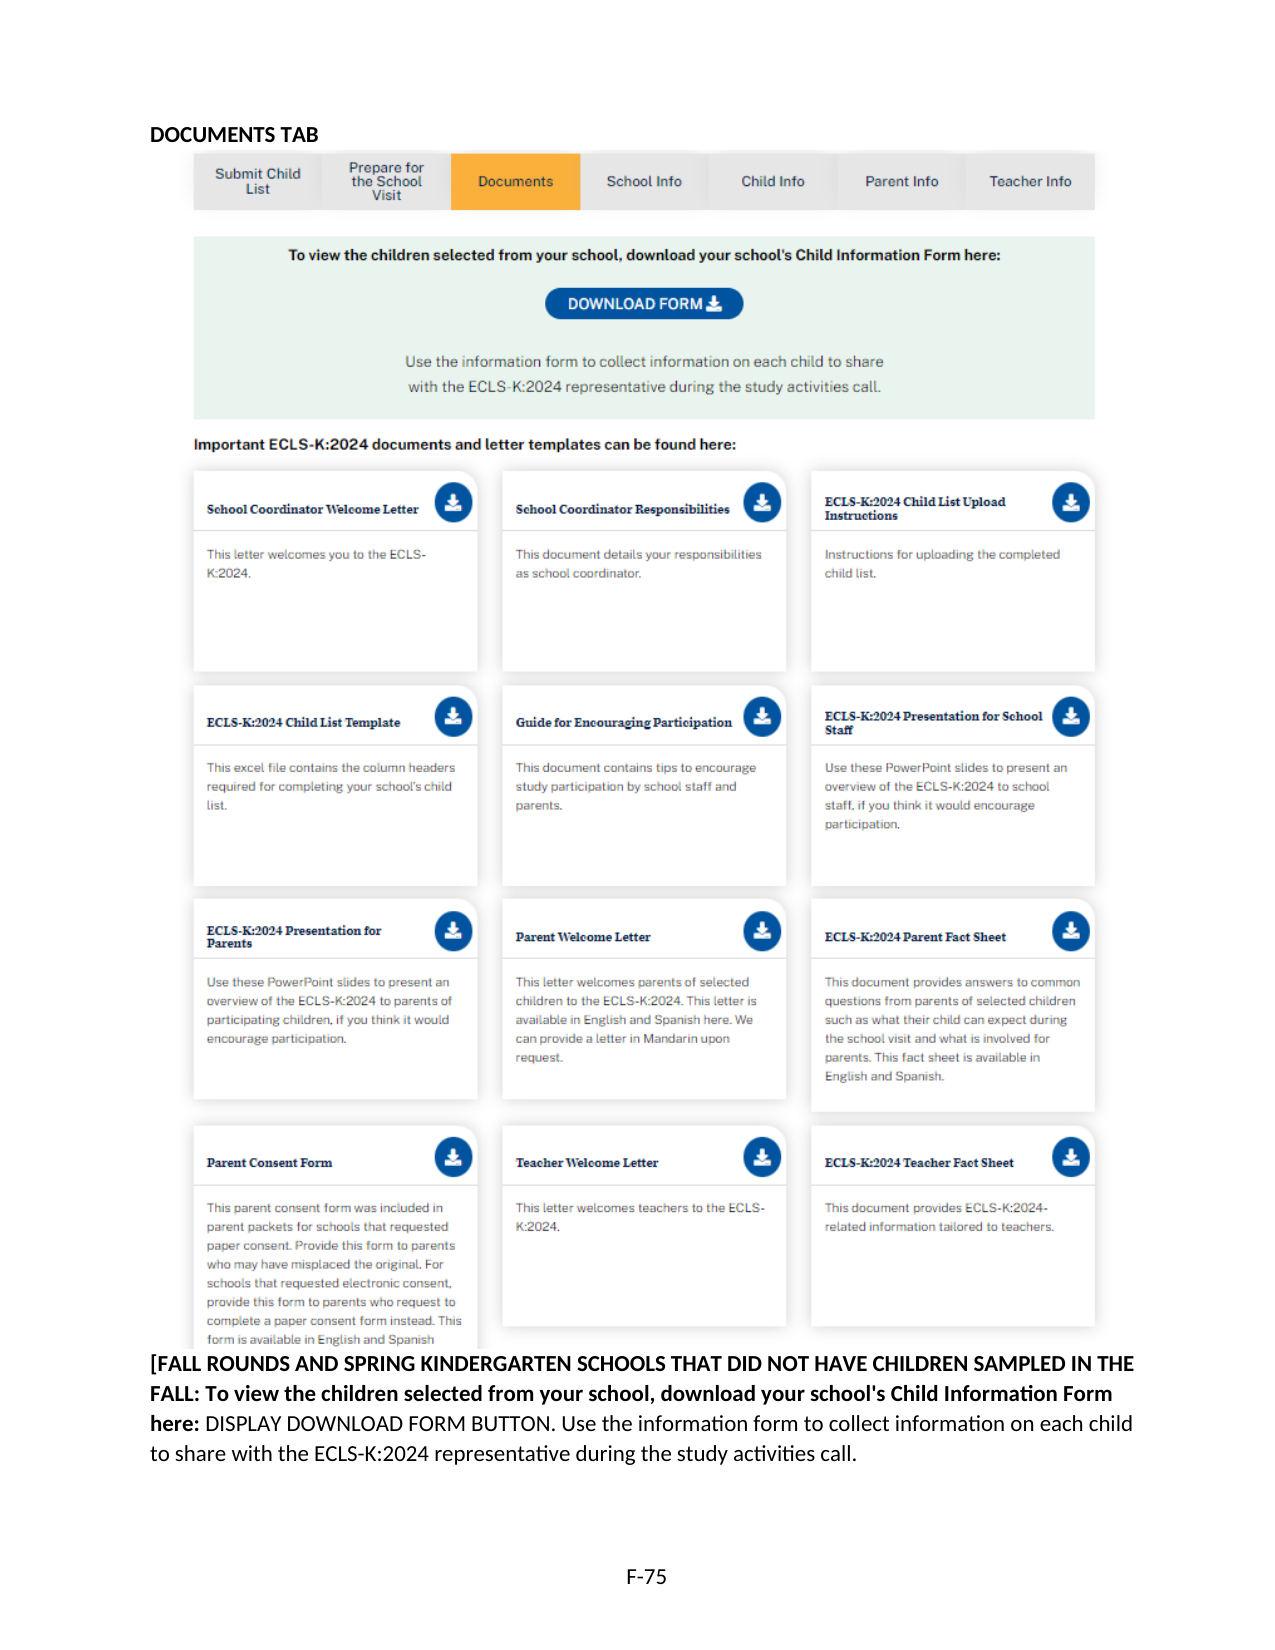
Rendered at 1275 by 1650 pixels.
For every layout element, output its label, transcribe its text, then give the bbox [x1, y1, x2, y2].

picture [150, 150, 1143, 1349]
subtitle DOCUMENTS TAB [150, 120, 1143, 148]
text [FALL ROUNDS AND SPRING KINDERGARTEN SCHOOLS THAT DID NOT HAVE CHILDREN SAMPLED IN THE FALL: To view the children selected from your school, download your school's Child Information Form here: DISPLAY DOWNLOAD FORM BUTTON. Use the information form to collect information on each child to share with the ECLS-K:2024 representative during the study activities call. [150, 1349, 1143, 1467]
